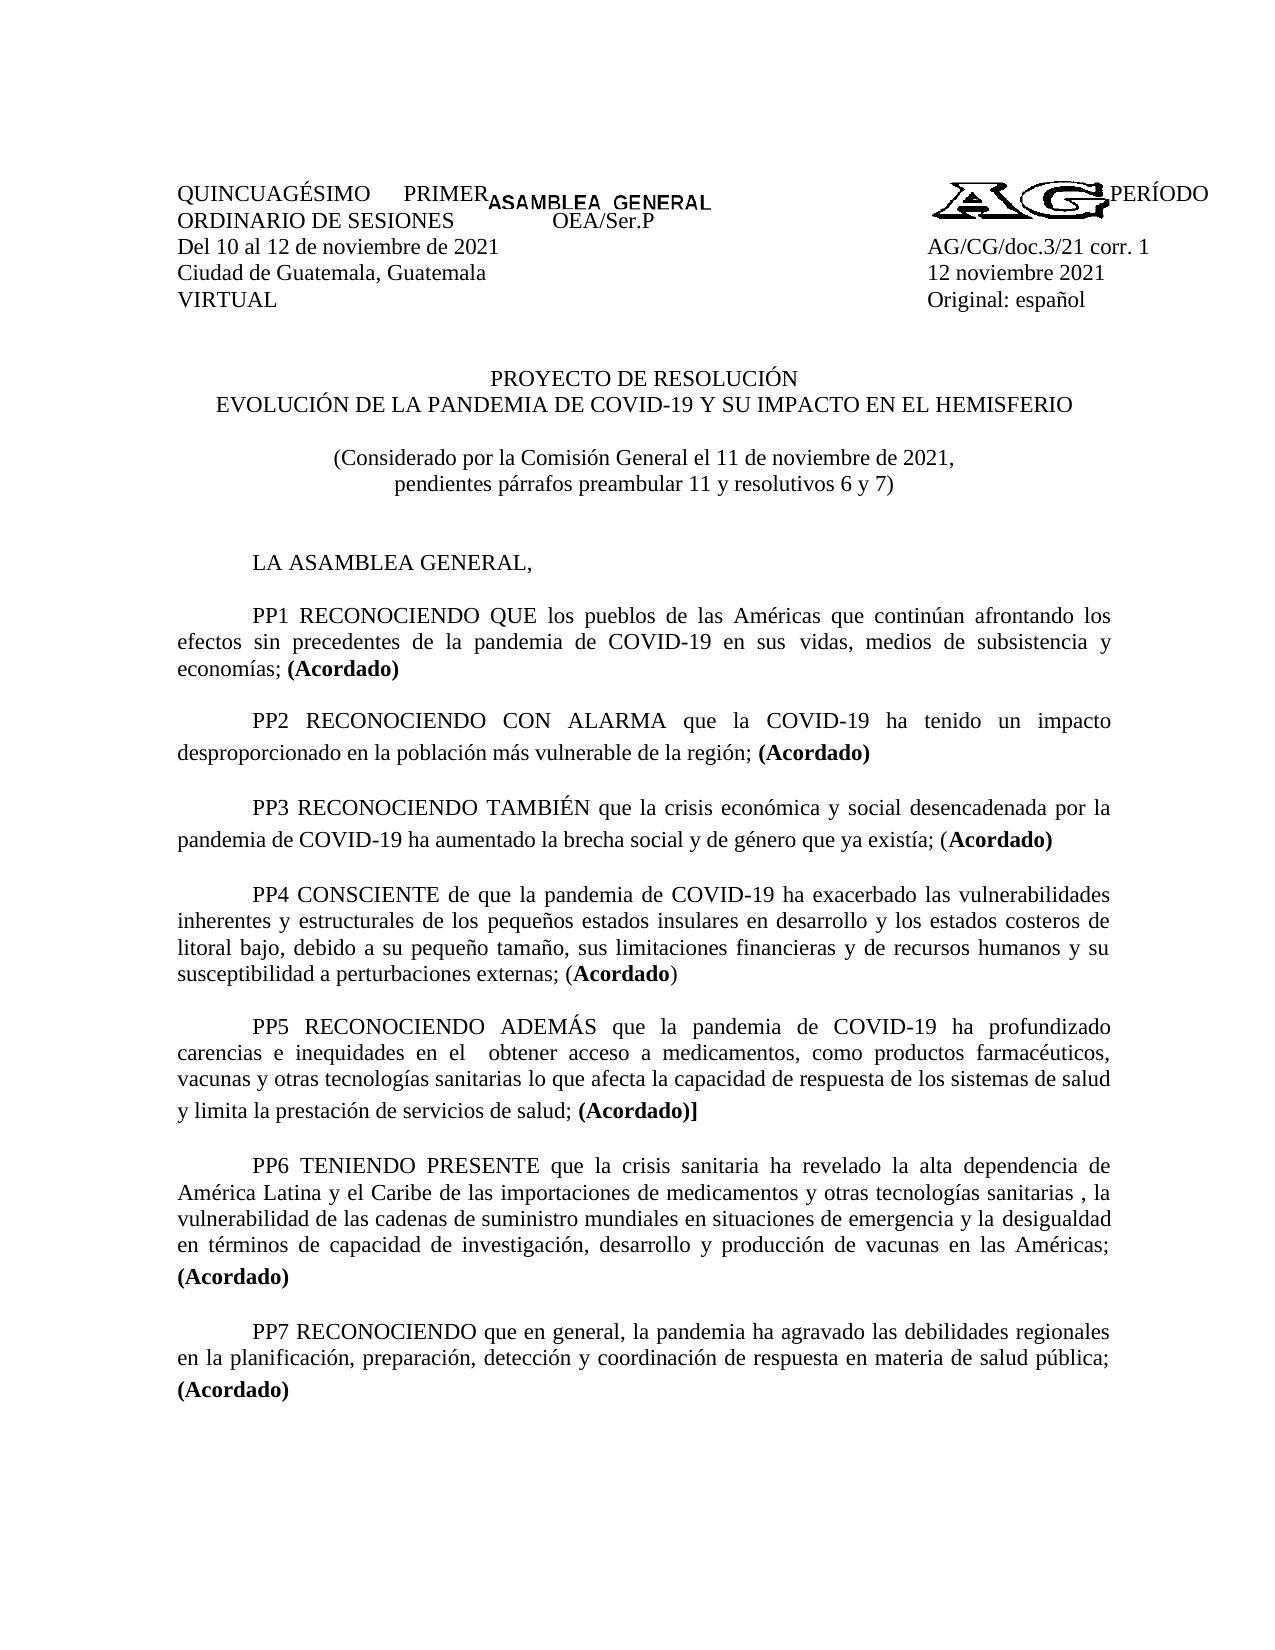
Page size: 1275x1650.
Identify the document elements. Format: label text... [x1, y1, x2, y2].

text Del 10 al 12 de noviembre de 2021 AG/CG/doc.3/21 corr. 1 [177, 233, 1264, 259]
text pendientes párrafos preambular 11 y resolutivos 6 y 7) [177, 470, 1111, 497]
text PP6 [177, 1152, 1111, 1292]
text PP3 [177, 794, 1111, 855]
text PP1 RECONOCIENDO QUE los pueblos de las Américas que continúan afrontando los efectos sin precedentes de la pandemia de COVID-19 en sus vidas, medios de subsistencia y economías; (Acordado) [177, 602, 1111, 681]
text (Considerado por la Comisión General el 11 de noviembre de 2021, [177, 444, 1111, 470]
text PP7 [177, 1318, 1111, 1405]
text PROYECTO DE RESOLUCIÓN [177, 365, 1111, 391]
text PP4 CONSCIENTE de que la pandemia de COVID-19 ha exacerbado las vulnerabilidades inherentes y estructurales de los pequeños estados insulares en desarrollo y los estados costeros de litoral bajo, debido a su pequeño tamaño, sus limitaciones financieras y de recursos humanos y su susceptibilidad a perturbaciones externas; (Acordado) [177, 881, 1111, 986]
text VIRTUAL Original: español [177, 286, 1227, 312]
text PP5 [177, 1013, 1111, 1126]
text Ciudad de Guatemala, Guatemala 12 noviembre 2021 [177, 259, 1227, 286]
text LA ASAMBLEA GENERAL, [177, 549, 1111, 576]
text QUINCUAGÉSIMO PRIMER PERÍODO ORDINARIO DE SESIONES OEA/Ser.P [177, 180, 1227, 233]
text EVOLUCIÓN DE LA PANDEMIA DE COVID-19 [177, 391, 1111, 418]
text PP2 [177, 707, 1111, 768]
